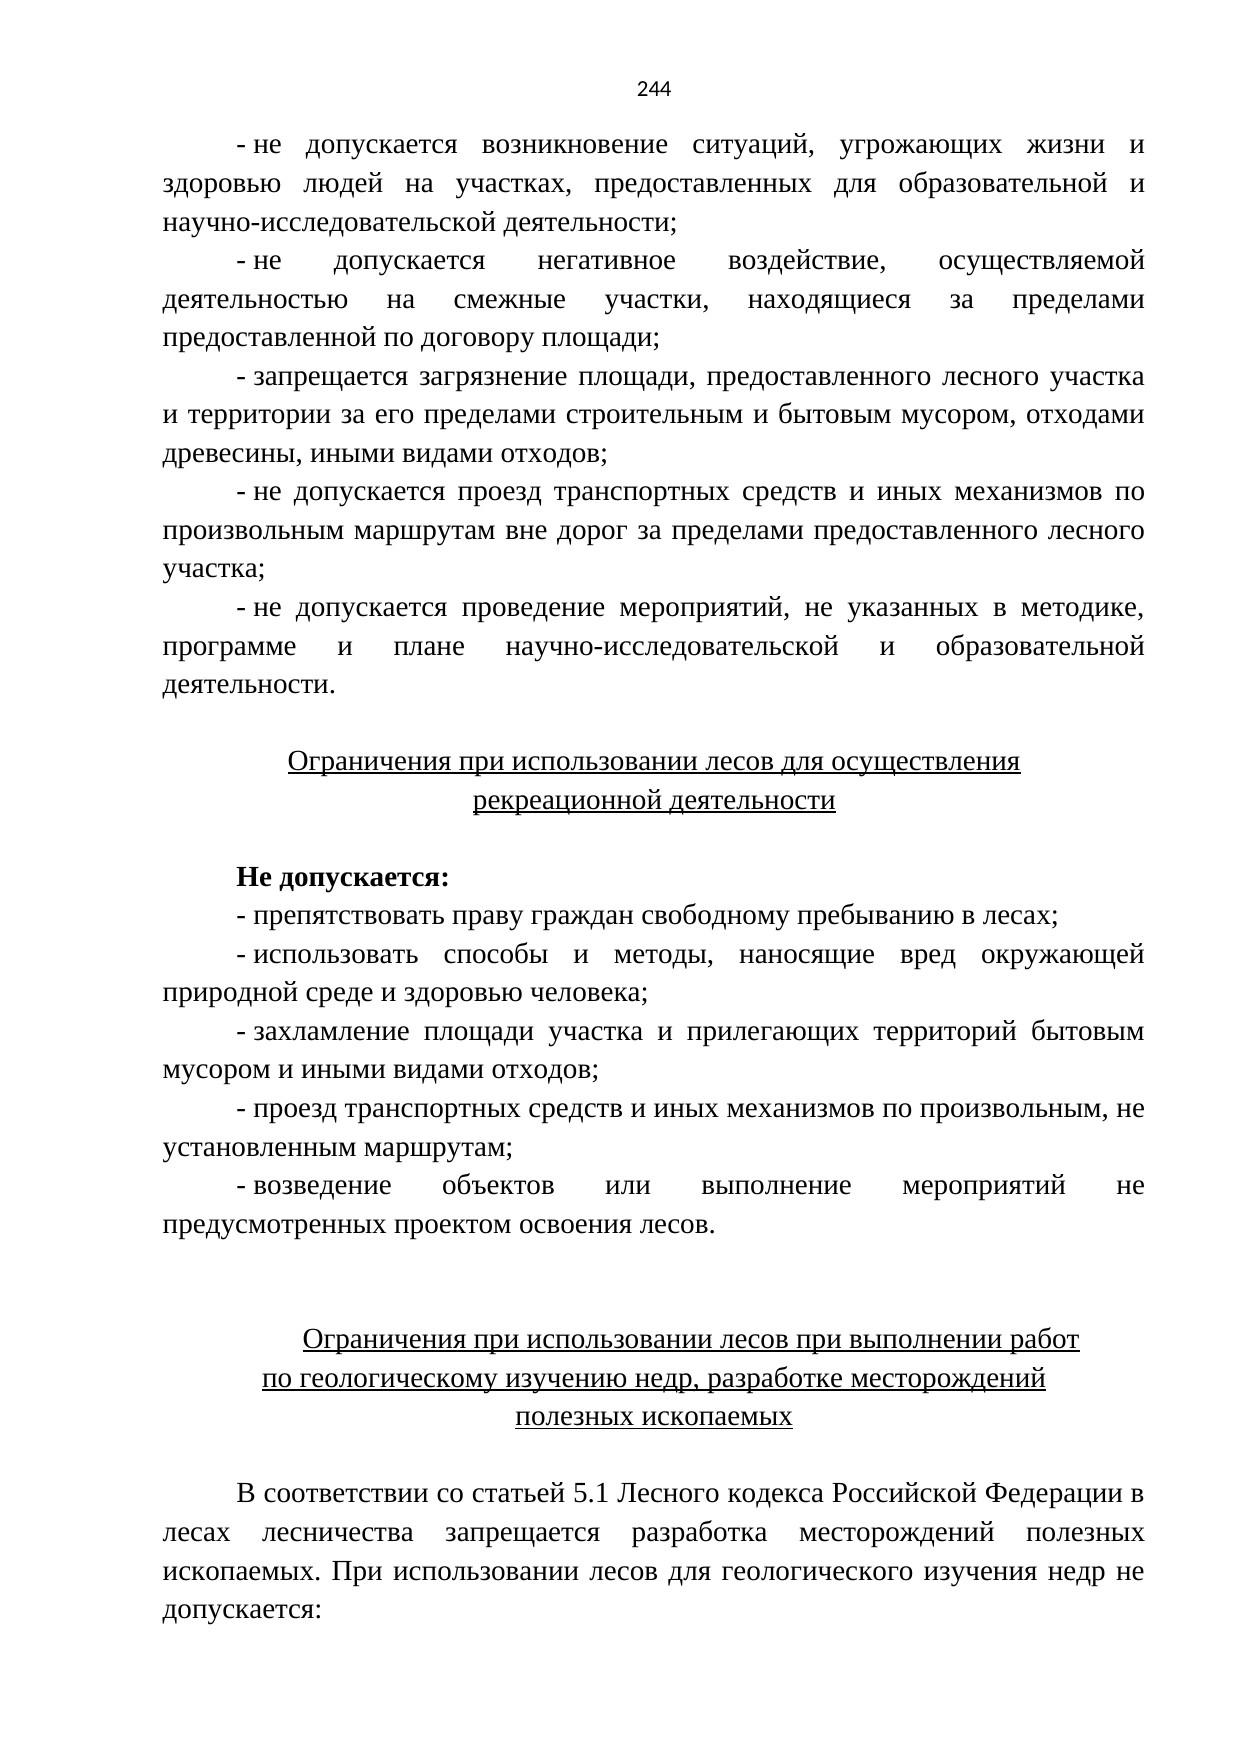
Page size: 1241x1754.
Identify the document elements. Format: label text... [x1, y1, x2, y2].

text рекреационной деятельности [162, 782, 1146, 815]
text Не допускается: [162, 859, 1146, 892]
text полезных ископаемых [162, 1398, 1146, 1432]
text - не допускается проезд транспортных средств и иных механизмов по произвольным маршрутам вне дорог за пределами предоставленного лесного участка; [162, 473, 1146, 584]
text - не допускается негативное воздействие, осуществляемой деятельностью на смежные участки, находящиеся за пределами предоставленной по договору площади; [162, 242, 1146, 353]
text - проезд транспортных средств и иных механизмов по произвольным, не установленным маршрутам; [162, 1090, 1146, 1162]
text по геологическому изучению недр, разработке месторождений [162, 1360, 1146, 1393]
text - не допускается проведение мероприятий, не указанных в методике, программе и плане научно-исследовательской и образовательной деятельности. [162, 589, 1146, 700]
text Ограничения при использовании лесов при выполнении работ [162, 1321, 1146, 1355]
text - захламление площади участка и прилегающих территорий бытовым мусором и иными видами отходов; [162, 1013, 1146, 1085]
text В соответствии со статьей 5.1 Лесного кодекса Российской Федерации в лесах лесничества запрещается разработка месторождений полезных ископаемых. При использовании лесов для геологического изучения недр не допускается: [162, 1476, 1146, 1625]
text - запрещается загрязнение площади, предоставленного лесного участка и территории за его пределами строительным и бытовым мусором, отходами древесины, иными видами отходов; [162, 358, 1146, 468]
text - использовать способы и методы, наносящие вред окружающей природной среде и здоровью человека; [162, 936, 1146, 1008]
text - препятствовать праву граждан свободному пребыванию в лесах; [162, 897, 1146, 931]
text - возведение объектов или выполнение мероприятий не предусмотренных проектом освоения лесов. [162, 1167, 1146, 1239]
text - не допускается возникновение ситуаций, угрожающих жизни и здоровью людей на участках, предоставленных для образовательной и научно-исследовательской деятельности; [162, 127, 1146, 237]
text Ограничения при использовании лесов для осуществления [162, 743, 1146, 777]
